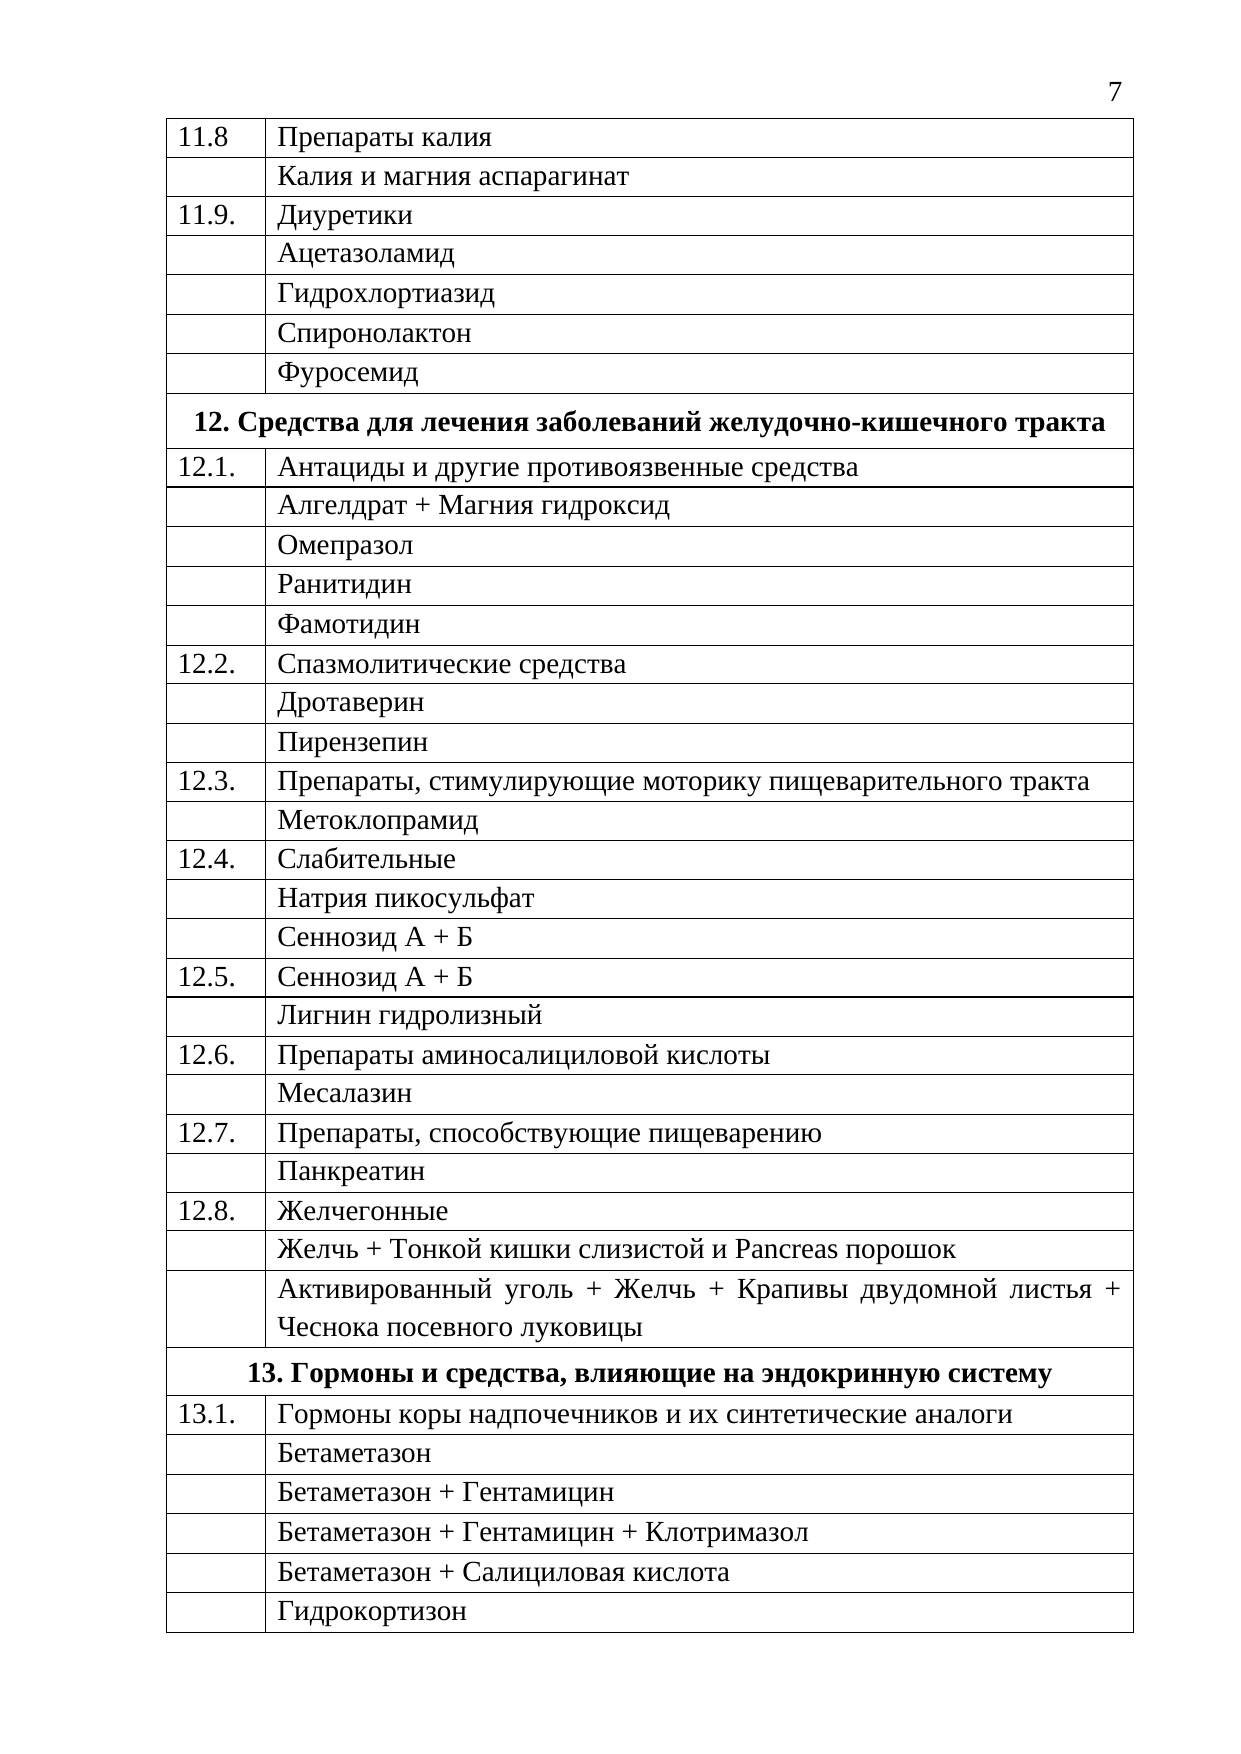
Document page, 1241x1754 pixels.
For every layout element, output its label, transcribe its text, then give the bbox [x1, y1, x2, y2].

table_cell Бетаметазон [266, 1435, 1133, 1473]
table_cell [167, 919, 265, 958]
table_cell 12. Средства для лечения заболеваний желудочно-кишечного тракта [167, 394, 1133, 448]
table_cell Желчегонные [266, 1193, 1133, 1230]
table_cell Гидрокортизон [266, 1593, 1133, 1632]
table_cell [167, 1593, 265, 1632]
table_cell 12.2. [167, 646, 265, 683]
table_cell [167, 1475, 265, 1513]
table_cell Фамотидин [266, 606, 1133, 645]
table_cell 12.5. [167, 959, 265, 996]
table_cell Слабительные [266, 841, 1133, 879]
table_cell Натрия пикосульфат [266, 880, 1133, 918]
table_cell Ранитидин [266, 567, 1133, 605]
table_cell [167, 527, 265, 566]
table_cell Препараты, способствующие пищеварению [266, 1115, 1133, 1152]
table_cell Препараты, стимулирующие моторику пищеварительного тракта [266, 763, 1133, 801]
table_cell 11.8 [167, 119, 265, 157]
table_cell 12.8. [167, 1193, 265, 1230]
table_cell Дротаверин [266, 684, 1133, 723]
table_cell 12.1. [167, 449, 265, 486]
table_cell Спиронолактон [266, 315, 1133, 353]
table_cell [167, 1271, 265, 1347]
table_cell 13.1. [167, 1396, 265, 1434]
table_cell Месалазин [266, 1075, 1133, 1114]
table_cell Гидрохлортиазид [266, 275, 1133, 314]
table_cell Сеннозид А + Б [266, 959, 1133, 996]
table_cell [167, 315, 265, 353]
table_cell [167, 684, 265, 723]
table_cell [167, 802, 265, 840]
table_cell [167, 1435, 265, 1473]
table_cell Алгелдрат + Магния гидроксид [266, 488, 1133, 526]
table_cell [167, 1514, 265, 1553]
table_cell [167, 1231, 265, 1270]
table_cell 12.4. [167, 841, 265, 879]
table_cell 11.9. [167, 197, 265, 234]
table_cell [167, 158, 265, 196]
table_cell Бетаметазон + Салициловая кислота [266, 1554, 1133, 1592]
table_cell [167, 567, 265, 605]
table_cell Бетаметазон + Гентамицин [266, 1475, 1133, 1513]
table_cell Препараты аминосалициловой кислоты [266, 1037, 1133, 1074]
table_cell [167, 880, 265, 918]
table_cell [167, 275, 265, 314]
table_cell Препараты калия [266, 119, 1133, 157]
table_cell [167, 1154, 265, 1192]
table_cell [167, 354, 265, 393]
table_cell Фуросемид [266, 354, 1133, 393]
table_cell Калия и магния аспарагинат [266, 158, 1133, 196]
table_cell Пирензепин [266, 724, 1133, 762]
table_cell [167, 1075, 265, 1114]
table_cell Желчь + Тонкой кишки слизистой и Pancreas порошок [266, 1231, 1133, 1270]
table_cell 12.6. [167, 1037, 265, 1074]
table_cell [167, 236, 265, 274]
table_cell Гормоны коры надпочечников и их синтетические аналоги [266, 1396, 1133, 1434]
table_cell Сеннозид А + Б [266, 919, 1133, 958]
table_cell [167, 998, 265, 1036]
table_cell Антациды и другие противоязвенные средства [266, 449, 1133, 486]
table_cell [167, 1554, 265, 1592]
table_cell [167, 488, 265, 526]
table_cell [167, 606, 265, 645]
table_cell Спазмолитические средства [266, 646, 1133, 683]
table_cell Панкреатин [266, 1154, 1133, 1192]
table_cell Омепразол [266, 527, 1133, 566]
table_cell Бетаметазон + Гентамицин + Клотримазол [266, 1514, 1133, 1553]
table_cell Ацетазоламид [266, 236, 1133, 274]
table_cell Диуретики [266, 197, 1133, 234]
table_cell 13. Гормоны и средства, влияющие на эндокринную систему [167, 1348, 1133, 1395]
table_cell Метоклопрамид [266, 802, 1133, 840]
table_cell [167, 724, 265, 762]
table_cell 12.3. [167, 763, 265, 801]
table_cell 12.7. [167, 1115, 265, 1152]
table_cell Лигнин гидролизный [266, 998, 1133, 1036]
table_cell Активированный уголь + Желчь + Крапивы двудомной листья + Чеснока посевного луковицы [266, 1271, 1133, 1347]
